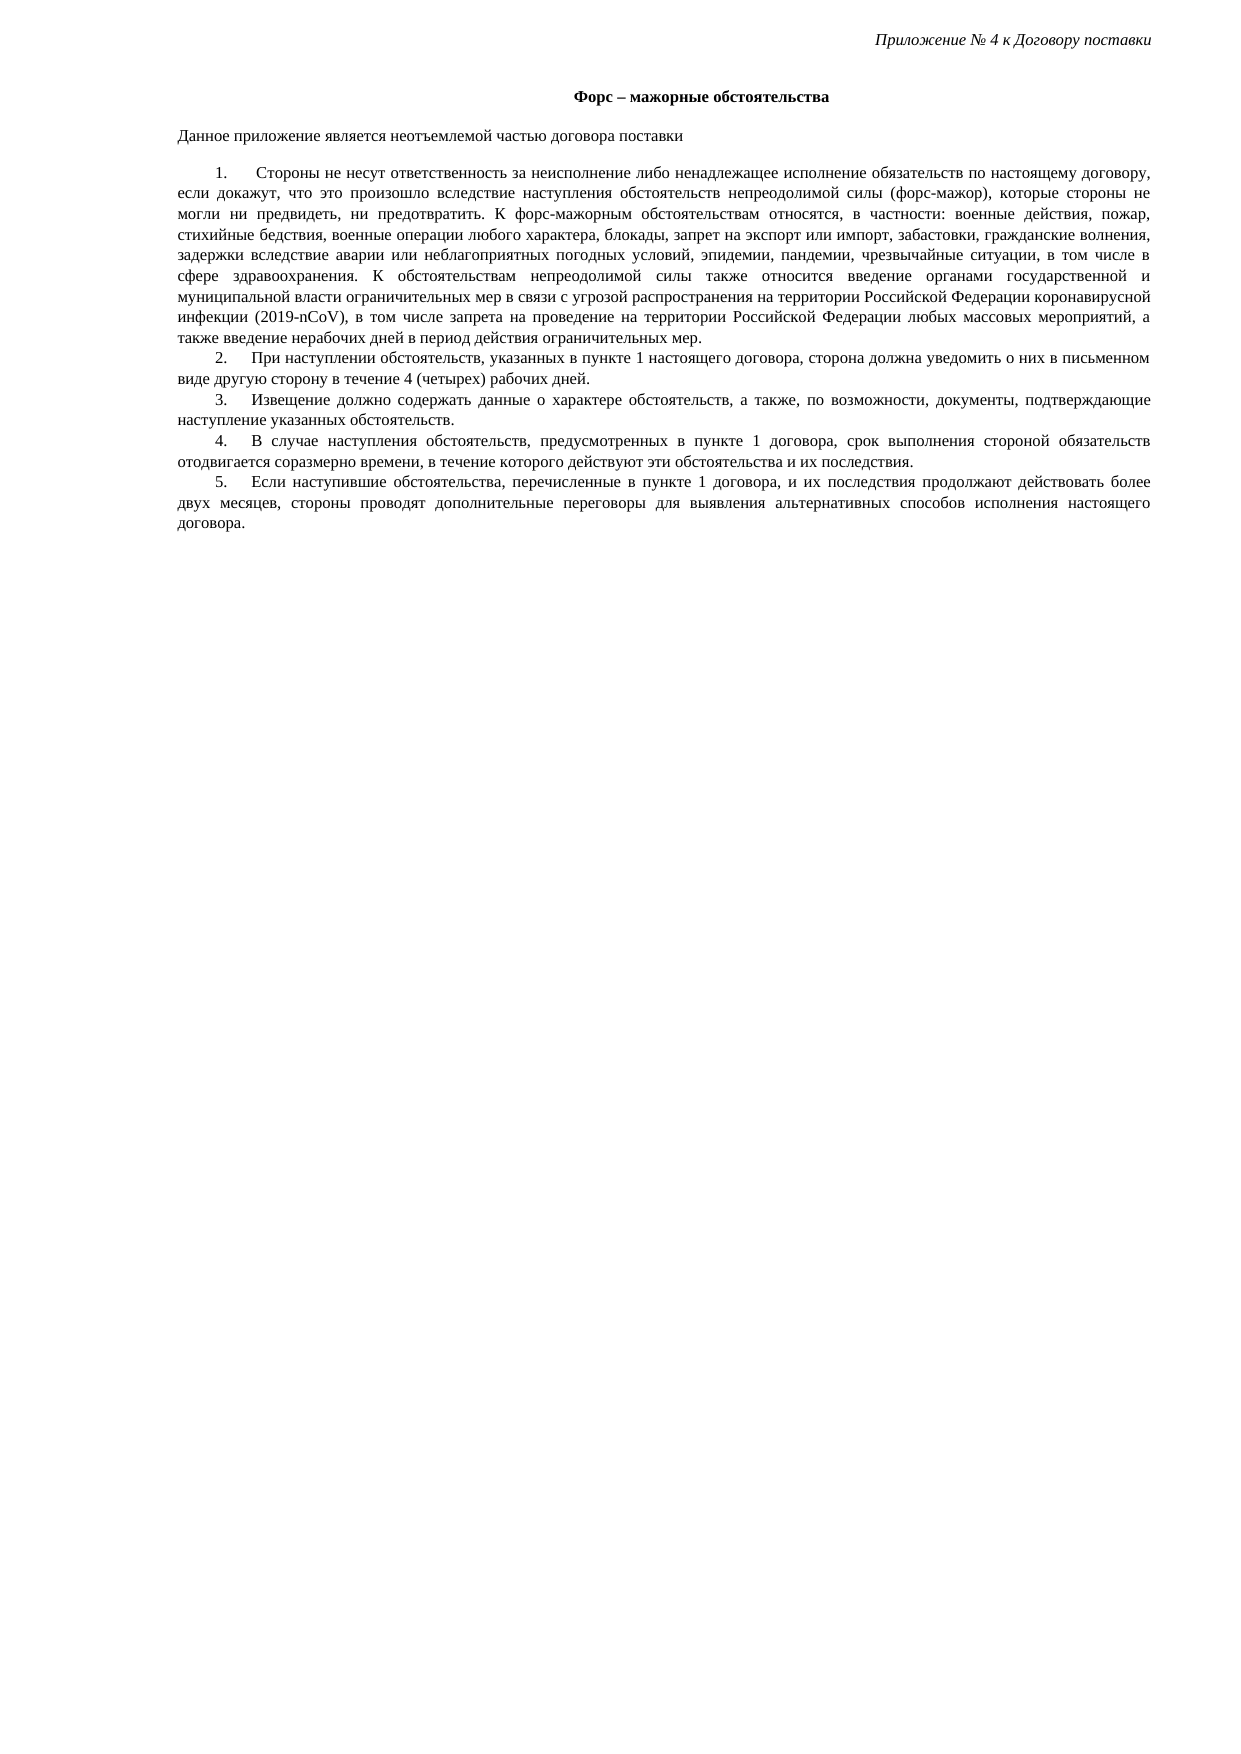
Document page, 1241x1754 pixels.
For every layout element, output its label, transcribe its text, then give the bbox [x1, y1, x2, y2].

text Данное приложение является неотъемлемой частью договора поставки [177, 125, 1152, 144]
text Приложение № 4 к Договору поставки [177, 29, 1152, 49]
text Форс – мажорные обстоятельства [177, 87, 1152, 106]
list Извещение должно содержать данные о характере обстоятельств, а также, по возможности, документы, подтверждающие наступление указанных обстоятельств. [177, 389, 1152, 429]
list В случае наступления обстоятельств, предусмотренных в пункте 1 договора, срок выполнения стороной обязательств отодвигается соразмерно времени, в течение которого действуют эти обстоятельства и их последствия. [177, 431, 1152, 471]
list Если наступившие обстоятельства, перечисленные в пункте 1 договора, и их последствия продолжают действовать более двух месяцев, стороны проводят дополнительные переговоры для выявления альтернативных способов исполнения настоящего договора. [177, 472, 1152, 532]
list Стороны не несут ответственность за неисполнение либо ненадлежащее исполнение обязательств по настоящему договору, если докажут, что это произошло вследствие наступления обстоятельств непреодолимой силы (форс-мажор), которые стороны не могли ни предвидеть, ни предотвратить. К форс-мажорным обстоятельствам относятся, в частности: военные действия, пожар, стихийные бедствия, военные операции любого характера, блокады, запрет на экспорт или импорт, забастовки, гражданские волнения, задержки вследствие аварии или неблагоприятных погодных условий, эпидемии, пандемии, чрезвычайные ситуации, в том числе в сфере здравоохранения. К обстоятельствам непреодолимой силы также относится введение органами государственной и муниципальной власти ограничительных мер в связи с угрозой распространения на территории Российской Федерации коронавирусной инфекции (2019-nCoV), в том числе запрета на проведение на территории Российской Федерации любых массовых мероприятий, а также введение нерабочих дней в период действия ограничительных мер. [177, 163, 1152, 347]
list При наступлении обстоятельств, указанных в пункте 1 настоящего договора, сторона должна уведомить о них в письменном виде другую сторону в течение 4 (четырех) рабочих дней. [177, 348, 1152, 388]
